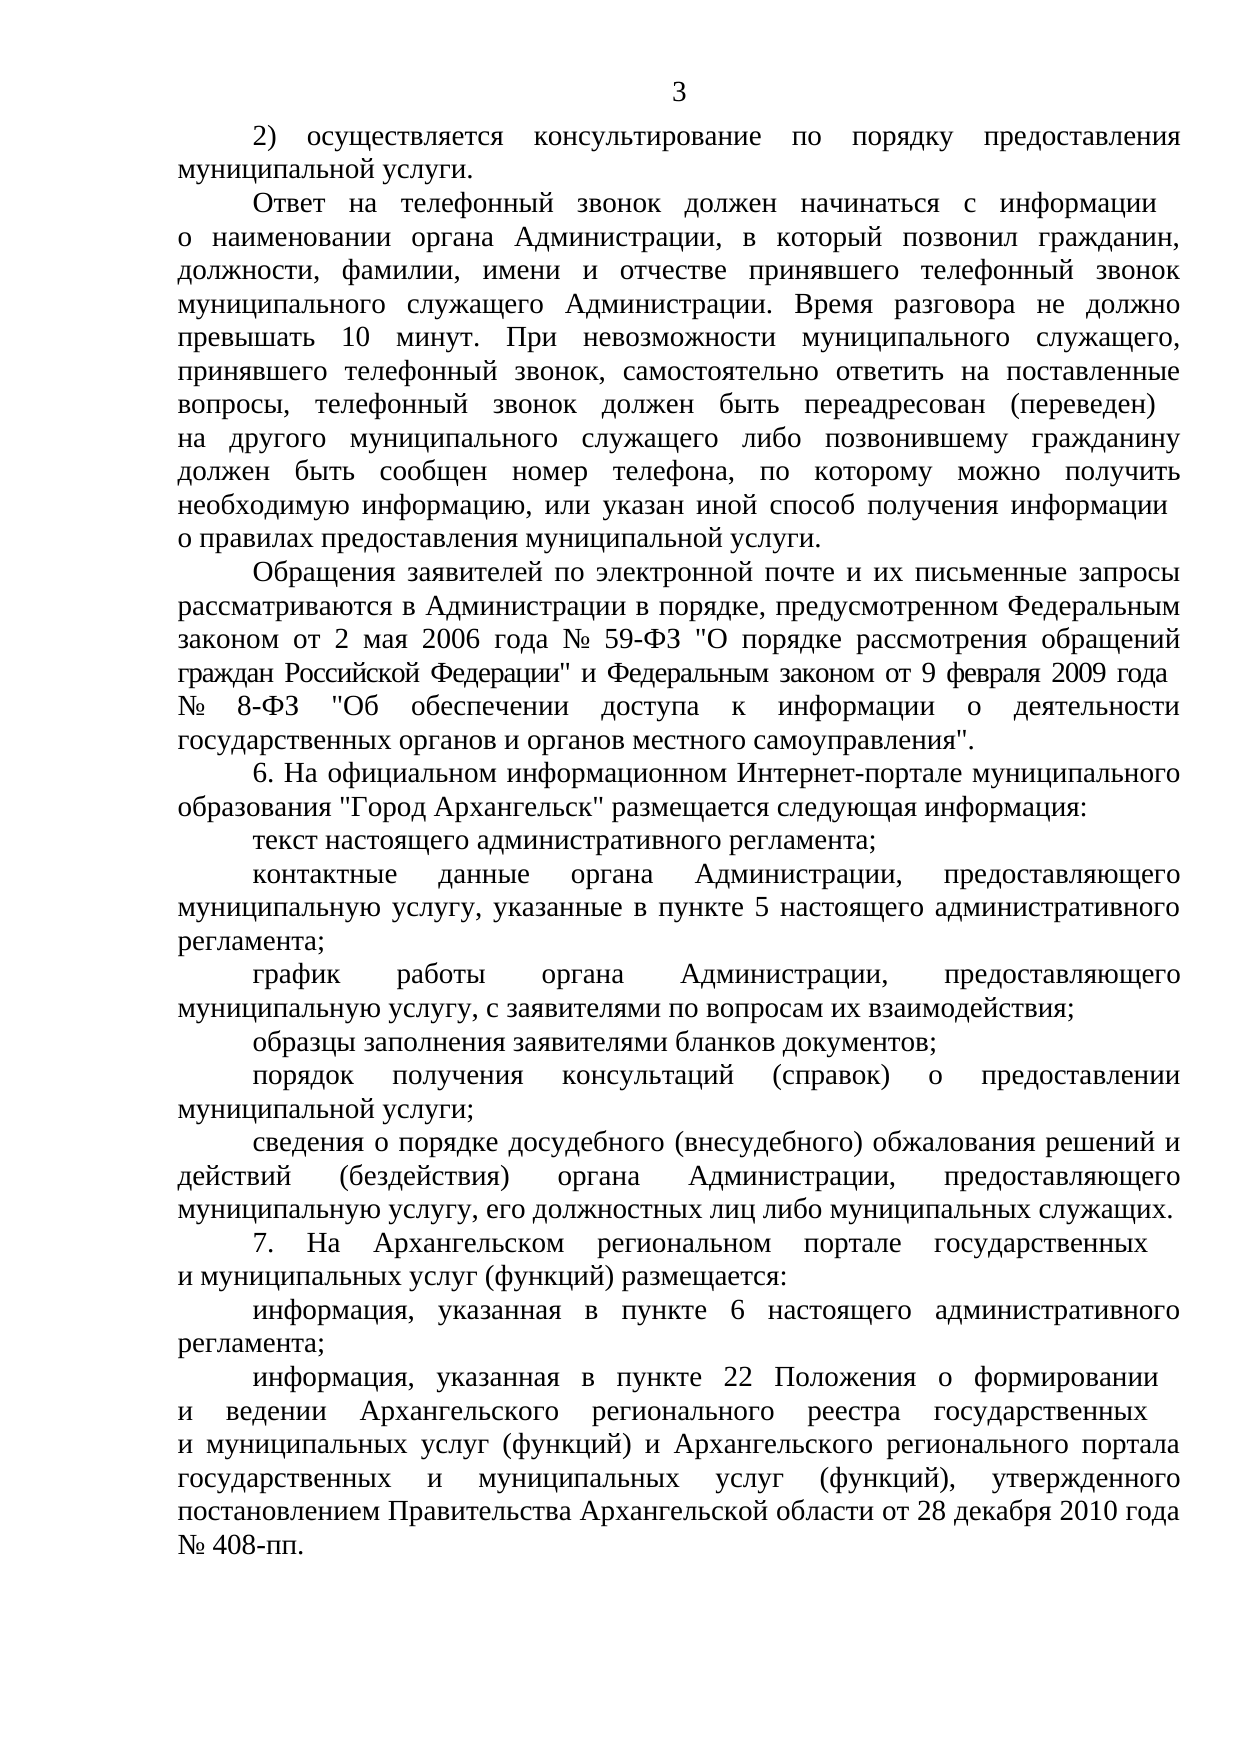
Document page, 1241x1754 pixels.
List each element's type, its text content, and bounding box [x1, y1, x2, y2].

text текст настоящего административного регламента; [177, 822, 1181, 856]
text Обращения заявителей по электронной почте и их письменные запросы рассматриваются в Администрации в порядке, предусмотренном Федеральным законом от 2 мая 2006 года № 59-ФЗ "О порядке рассмотрения обращений граждан Российской Федерации" и Федеральным законом от 9 февраля 2009 года № 8-ФЗ "Об обеспечении доступа к информации о деятельности государственных органов и органов местного самоуправления". [177, 554, 1181, 755]
text порядок получения консультаций (справок) о предоставлении муниципальной услуги; [177, 1057, 1181, 1124]
text 7. На Архангельском региональном портале государственных и муниципальных услуг (функций) размещается: [177, 1225, 1181, 1292]
text 6. На официальном информационном Интернет-портале муниципального образования "Город Архангельск" размещается следующая информация: [177, 755, 1181, 822]
text Ответ на телефонный звонок должен начинаться с информации о наименовании органа Администрации, в который позвонил гражданин, должности, фамилии, имени и отчестве принявшего телефонный звонок муниципального служащего Администрации. Время разговора не должно превышать 10 минут. При невозможности муниципального служащего, принявшего телефонный звонок, самостоятельно ответить на поставленные вопросы, телефонный звонок должен быть переадресован (переведен) на другого муниципального служащего либо позвонившему гражданину должен быть сообщен номер телефона, по которому можно получить необходимую информацию, или указан иной способ получения информации о правилах предоставления муниципальной услуги. [177, 185, 1181, 554]
text контактные данные органа Администрации, предоставляющего муниципальную услугу, указанные в пункте 5 настоящего административного регламента; [177, 856, 1181, 957]
text образцы заполнения заявителями бланков документов; [177, 1024, 1181, 1057]
text информация, указанная в пункте 22 Положения о формировании и ведении Архангельского регионального реестра государственных и муниципальных услуг (функций) и Архангельского регионального портала государственных и муниципальных услуг (функций), утвержденного постановлением Правительства Архангельской области от 28 декабря 2010 года № 408-пп. [177, 1359, 1181, 1560]
text график работы органа Администрации, предоставляющего муниципальную услугу, с заявителями по вопросам их взаимодействия; [177, 957, 1181, 1024]
text информация, указанная в пункте 6 настоящего административного регламента; [177, 1292, 1181, 1359]
text 2) осуществляется консультирование по порядку предоставления муниципальной услуги. [177, 118, 1181, 185]
text сведения о порядке досудебного (внесудебного) обжалования решений и действий (бездействия) органа Администрации, предоставляющего муниципальную услугу, его должностных лиц либо муниципальных служащих. [177, 1124, 1181, 1225]
